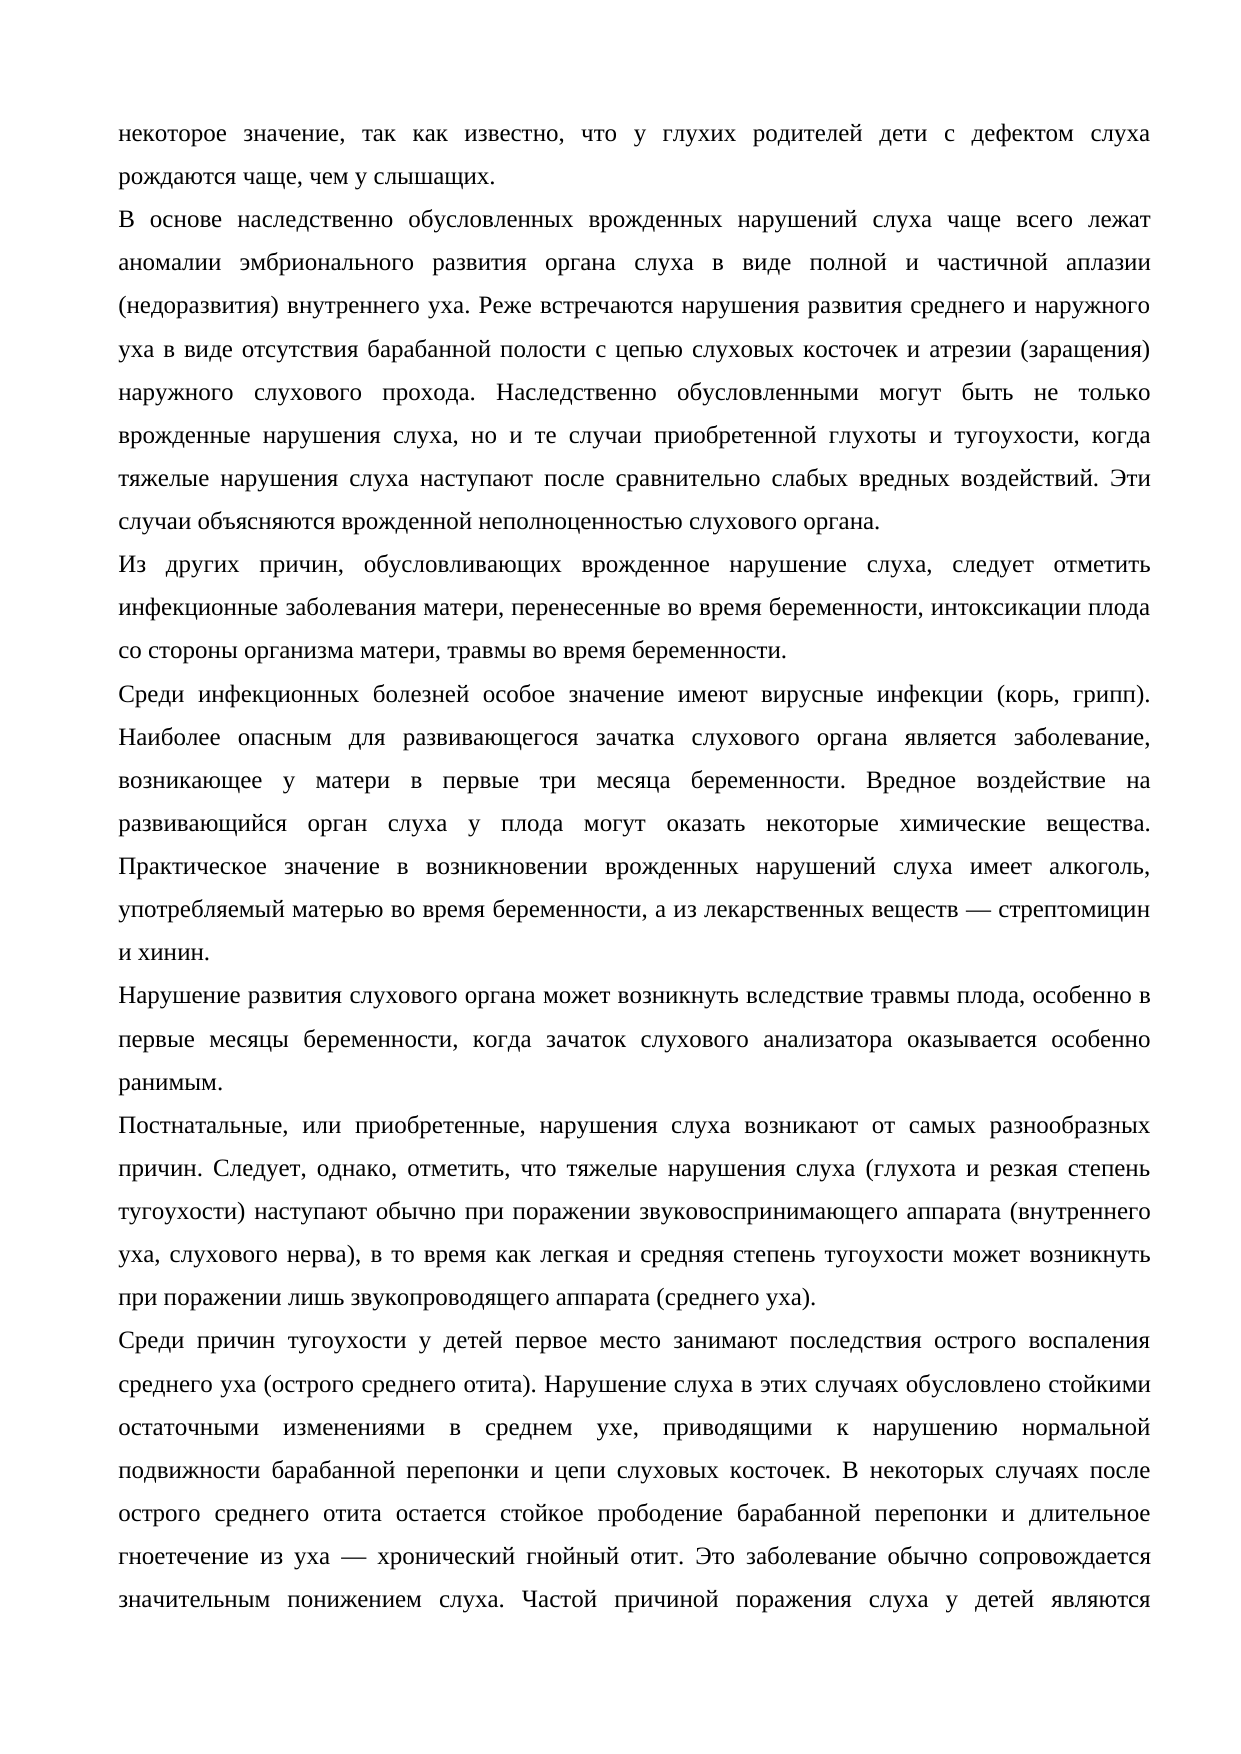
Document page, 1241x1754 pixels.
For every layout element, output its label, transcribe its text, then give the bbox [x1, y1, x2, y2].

text Нарушение развития слухового органа может возникнуть вследствие травмы плода, особенно в первые месяцы беременности, когда зачаток слухового анализатора оказывается особенно ранимым. [118, 981, 1152, 1096]
text Постнатальные, или приобретенные, нарушения слуха возникают от самых разнообразных причин. Следует, однако, отметить, что тяжелые нарушения слуха (глухота и резкая степень тугоухости) наступают обычно при поражении звуковоспринимающего аппарата (внутреннего уха, слухового нерва), в то время как легкая и средняя степень тугоухости может возникнуть при поражении лишь звукопроводящего аппарата (среднего уха). [118, 1110, 1152, 1311]
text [118, 118, 1152, 190]
text Из других причин, обусловливающих врожденное нарушение слуха, следует отметить инфекционные заболевания матери, перенесенные во время беременности, интоксикации плода со стороны организма матери, травмы во время беременности. [118, 549, 1152, 664]
text В основе наследственно обусловленных врожденных нарушений слуха чаще всего лежат аномалии эмбрионального развития органа слуха в виде полной и частичной аплазии (недоразвития) внутреннего уха. Реже встречаются нарушения развития среднего и наружного уха в виде отсутствия барабанной полости с цепью слуховых косточек и атрезии (заращения) наружного слухового прохода. Наследственно обусловленными могут быть не только врожденные нарушения слуха, но и те случаи приобретенной глухоты и тугоухости, когда тяжелые нарушения слуха наступают после сравнительно слабых вредных воздействий. Эти случаи объясняются врожденной неполноценностью слухового органа. [118, 204, 1152, 535]
text Среди инфекционных болезней особое значение имеют вирусные инфекции (корь, грипп). Наиболее опасным для развивающегося зачатка слухового органа является заболевание, возникающее у матери в первые три месяца беременности. Вредное воздействие на развивающийся орган слуха у плода могут оказать некоторые химические вещества. Практическое значение в возникновении врожденных нарушений слуха имеет алкоголь, употребляемый матерью во время беременности, а из лекарственных веществ — стрептомицин и хинин. [118, 679, 1152, 966]
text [118, 1326, 1152, 1613]
